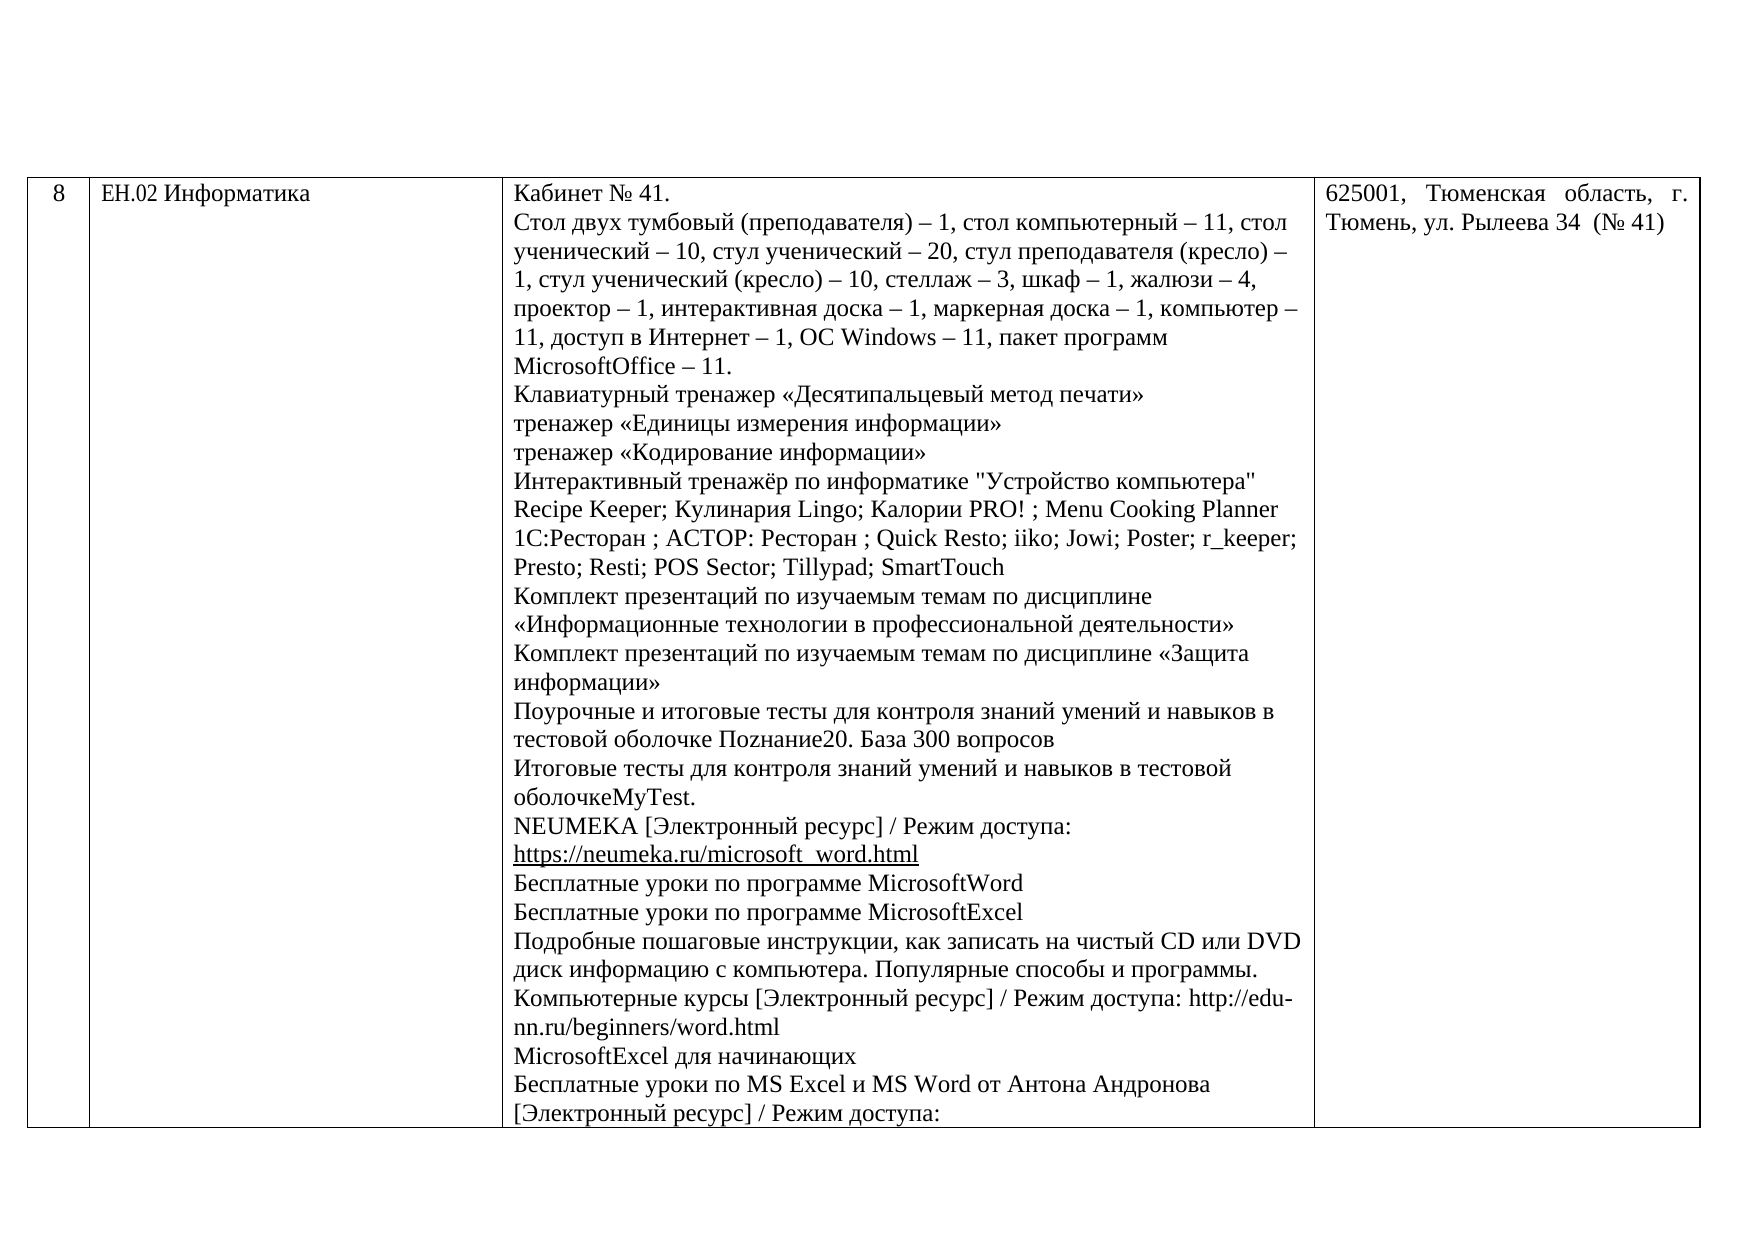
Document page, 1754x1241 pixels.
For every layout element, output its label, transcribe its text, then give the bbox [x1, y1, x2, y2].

table_cell ЕН.02 Информатика [90, 178, 502, 1127]
table_cell 8 [28, 178, 89, 1127]
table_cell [503, 178, 1314, 1127]
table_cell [1315, 178, 1699, 1127]
